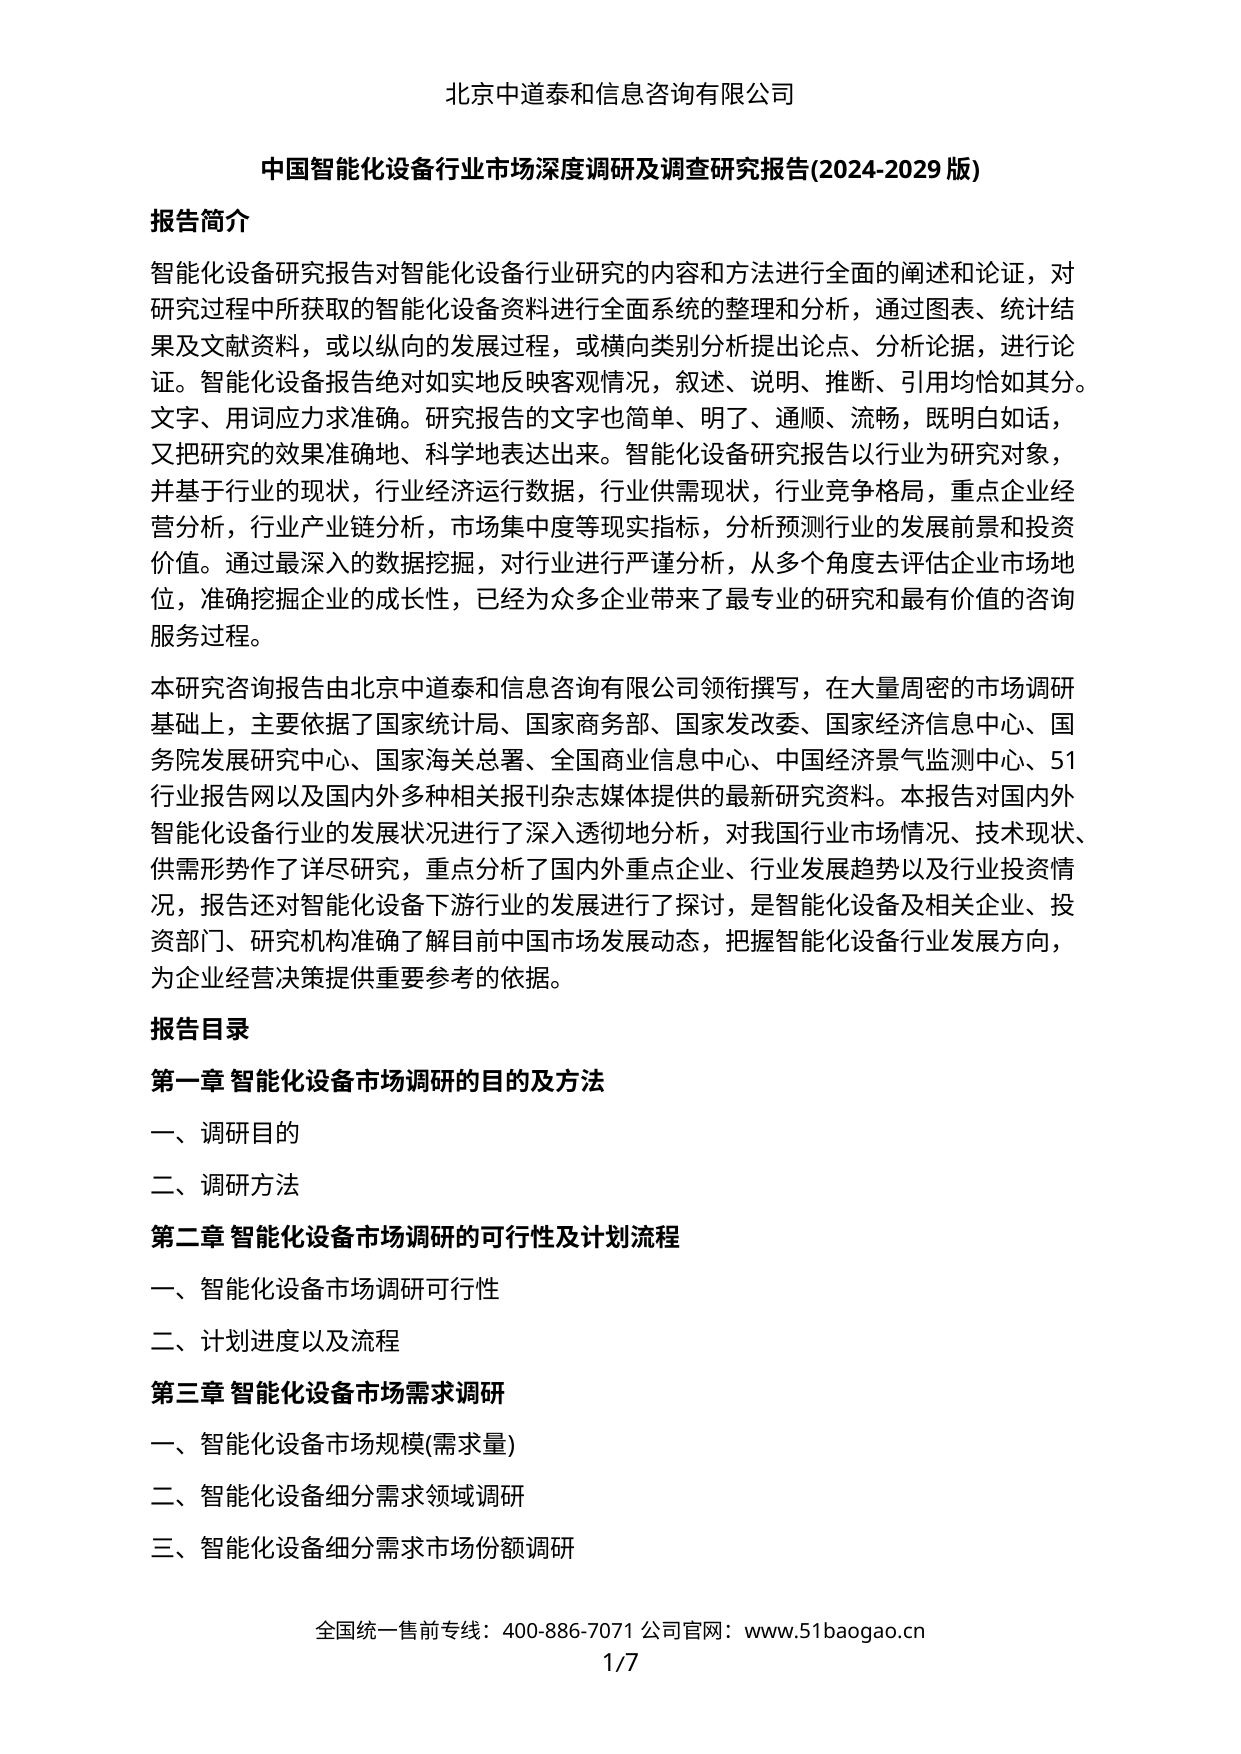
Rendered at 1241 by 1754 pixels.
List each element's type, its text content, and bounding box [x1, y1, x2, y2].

text 一、智能化设备市场调研可行性 [150, 1269, 1090, 1306]
text 报告简介 [150, 202, 1090, 238]
text 三、智能化设备细分需求市场份额调研 [150, 1529, 1090, 1565]
text 一、调研目的 [150, 1114, 1090, 1150]
text 第二章 智能化设备市场调研的可行性及计划流程 [150, 1217, 1090, 1254]
text 二、智能化设备细分需求领域调研 [150, 1477, 1090, 1513]
text 二、调研方法 [150, 1166, 1090, 1202]
text 一、智能化设备市场规模(需求量) [150, 1425, 1090, 1461]
text 第一章 智能化设备市场调研的目的及方法 [150, 1062, 1090, 1098]
text 报告目录 [150, 1010, 1090, 1046]
text 第三章 智能化设备市场需求调研 [150, 1373, 1090, 1409]
text 本研究咨询报告由北京中道泰和信息咨询有限公司领衔撰写，在大量周密的市场调研基础上，主要依据了国家统计局、国家商务部、国家发改委、国家经济信息中心、国务院发展研究中心、国家海关总署、全国商业信息中心、中国经济景气监测中心、51行业报告网以及国内外多种相关报刊杂志媒体提供的最新研究资料。本报告对国内外智能化设备行业的发展状况进行了深入透彻地分析，对我国行业市场情况、技术现状、供需形势作了详尽研究，重点分析了国内外重点企业、行业发展趋势以及行业投资情况，报告还对智能化设备下游行业的发展进行了探讨，是智能化设备及相关企业、投资部门、研究机构准确了解目前中国市场发展动态，把握智能化设备行业发展方向，为企业经营决策提供重要参考的依据。 [150, 668, 1090, 994]
text 二、计划进度以及流程 [150, 1321, 1090, 1357]
text 智能化设备研究报告对智能化设备行业研究的内容和方法进行全面的阐述和论证，对研究过程中所获取的智能化设备资料进行全面系统的整理和分析，通过图表、统计结果及文献资料，或以纵向的发展过程，或横向类别分析提出论点、分析论据，进行论证。智能化设备报告绝对如实地反映客观情况，叙述、说明、推断、引用均恰如其分。文字、用词应力求准确。研究报告的文字也简单、明了、通顺、流畅，既明白如话，又把研究的效果准确地、科学地表达出来。智能化设备研究报告以行业为研究对象，并基于行业的现状，行业经济运行数据，行业供需现状，行业竞争格局，重点企业经营分析，行业产业链分析，市场集中度等现实指标，分析预测行业的发展前景和投资价值。通过最深入的数据挖掘，对行业进行严谨分析，从多个角度去评估企业市场地位，准确挖掘企业的成长性，已经为众多企业带来了最专业的研究和最有价值的咨询服务过程。 [150, 254, 1090, 652]
text 中国智能化设备行业市场深度调研及调查研究报告(2024-2029版) [150, 150, 1090, 186]
